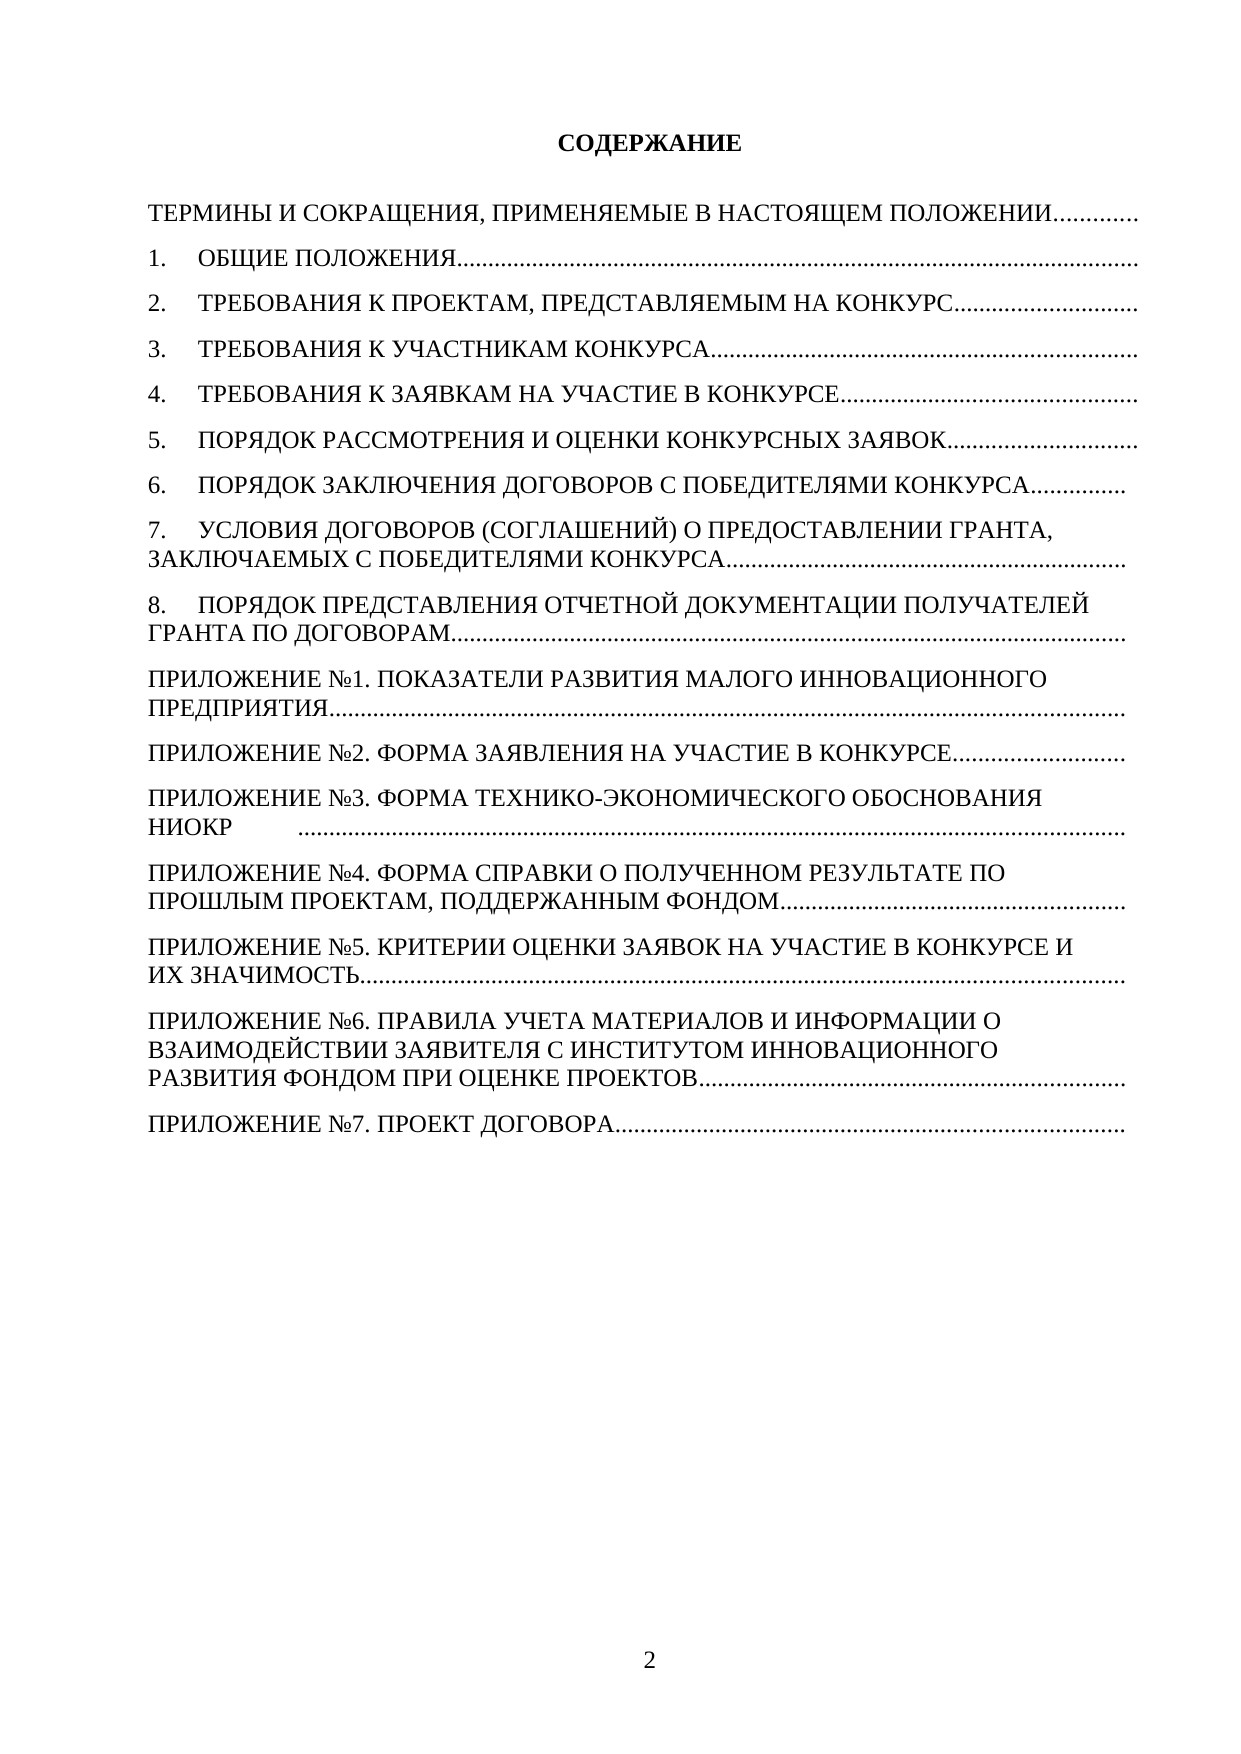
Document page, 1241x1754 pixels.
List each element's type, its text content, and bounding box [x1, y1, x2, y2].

text СОДЕРЖАНИЕ [148, 128, 1152, 156]
